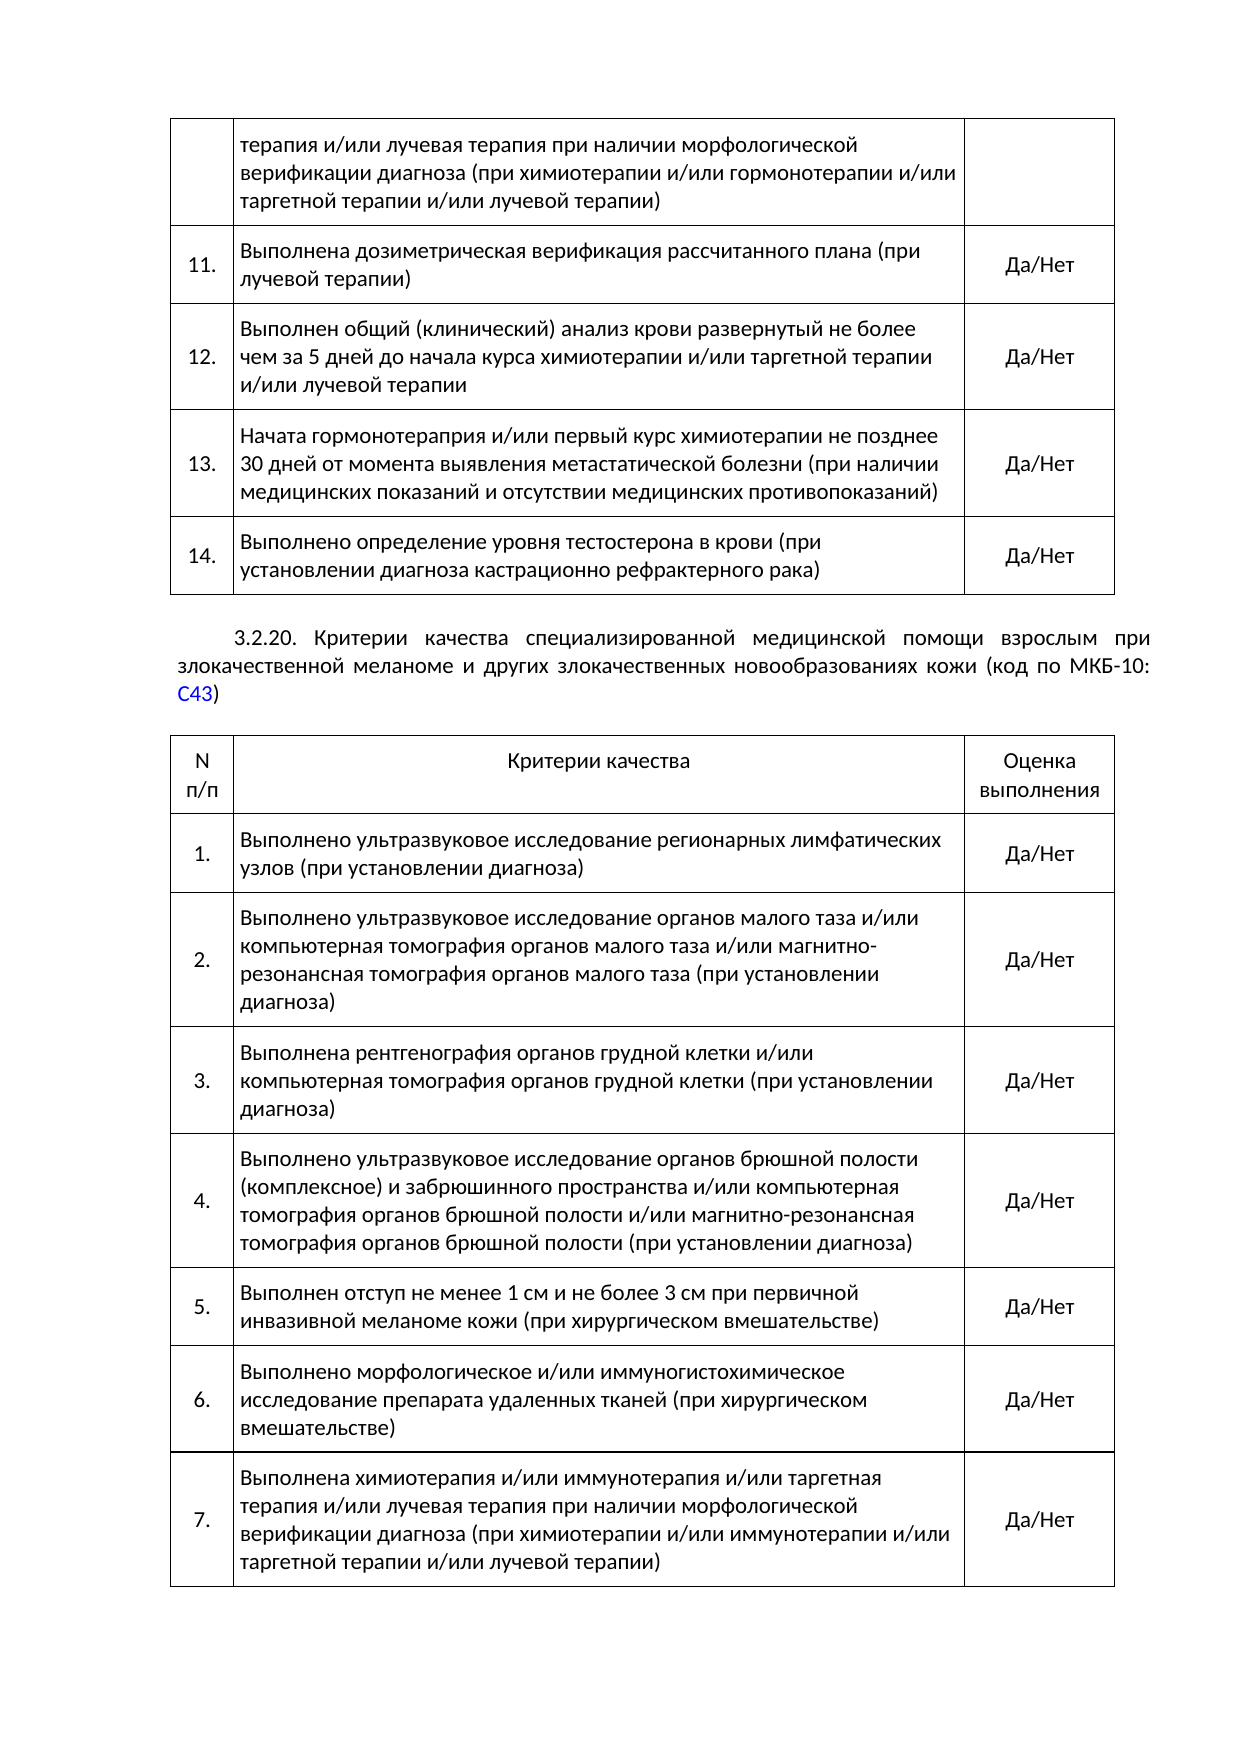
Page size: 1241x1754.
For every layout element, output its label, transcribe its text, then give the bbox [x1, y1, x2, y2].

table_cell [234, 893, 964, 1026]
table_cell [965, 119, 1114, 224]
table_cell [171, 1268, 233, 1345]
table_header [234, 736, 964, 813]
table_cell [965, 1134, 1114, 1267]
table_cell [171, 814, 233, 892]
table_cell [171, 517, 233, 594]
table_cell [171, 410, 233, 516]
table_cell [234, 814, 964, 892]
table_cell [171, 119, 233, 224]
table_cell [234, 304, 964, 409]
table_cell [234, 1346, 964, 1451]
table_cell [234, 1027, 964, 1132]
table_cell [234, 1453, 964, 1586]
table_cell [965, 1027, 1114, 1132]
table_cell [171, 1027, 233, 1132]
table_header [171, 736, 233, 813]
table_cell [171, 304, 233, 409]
text 3.2.20. Критерии качества специализированной медицинской помощи взрослым при злокачественной меланоме и других злокачественных новообразованиях кожи (код по МКБ-10: C43) [177, 623, 1152, 707]
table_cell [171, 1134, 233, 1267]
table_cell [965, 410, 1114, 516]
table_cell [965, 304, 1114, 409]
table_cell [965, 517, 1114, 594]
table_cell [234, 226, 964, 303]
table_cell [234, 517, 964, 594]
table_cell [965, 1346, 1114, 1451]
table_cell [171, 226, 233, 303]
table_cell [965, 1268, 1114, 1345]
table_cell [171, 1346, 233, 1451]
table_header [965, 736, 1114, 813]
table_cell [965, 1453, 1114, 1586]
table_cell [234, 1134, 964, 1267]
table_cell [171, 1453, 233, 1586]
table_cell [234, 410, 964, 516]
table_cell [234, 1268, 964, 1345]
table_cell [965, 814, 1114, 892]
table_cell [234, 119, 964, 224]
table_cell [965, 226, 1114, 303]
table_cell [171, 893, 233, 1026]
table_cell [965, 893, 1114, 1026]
